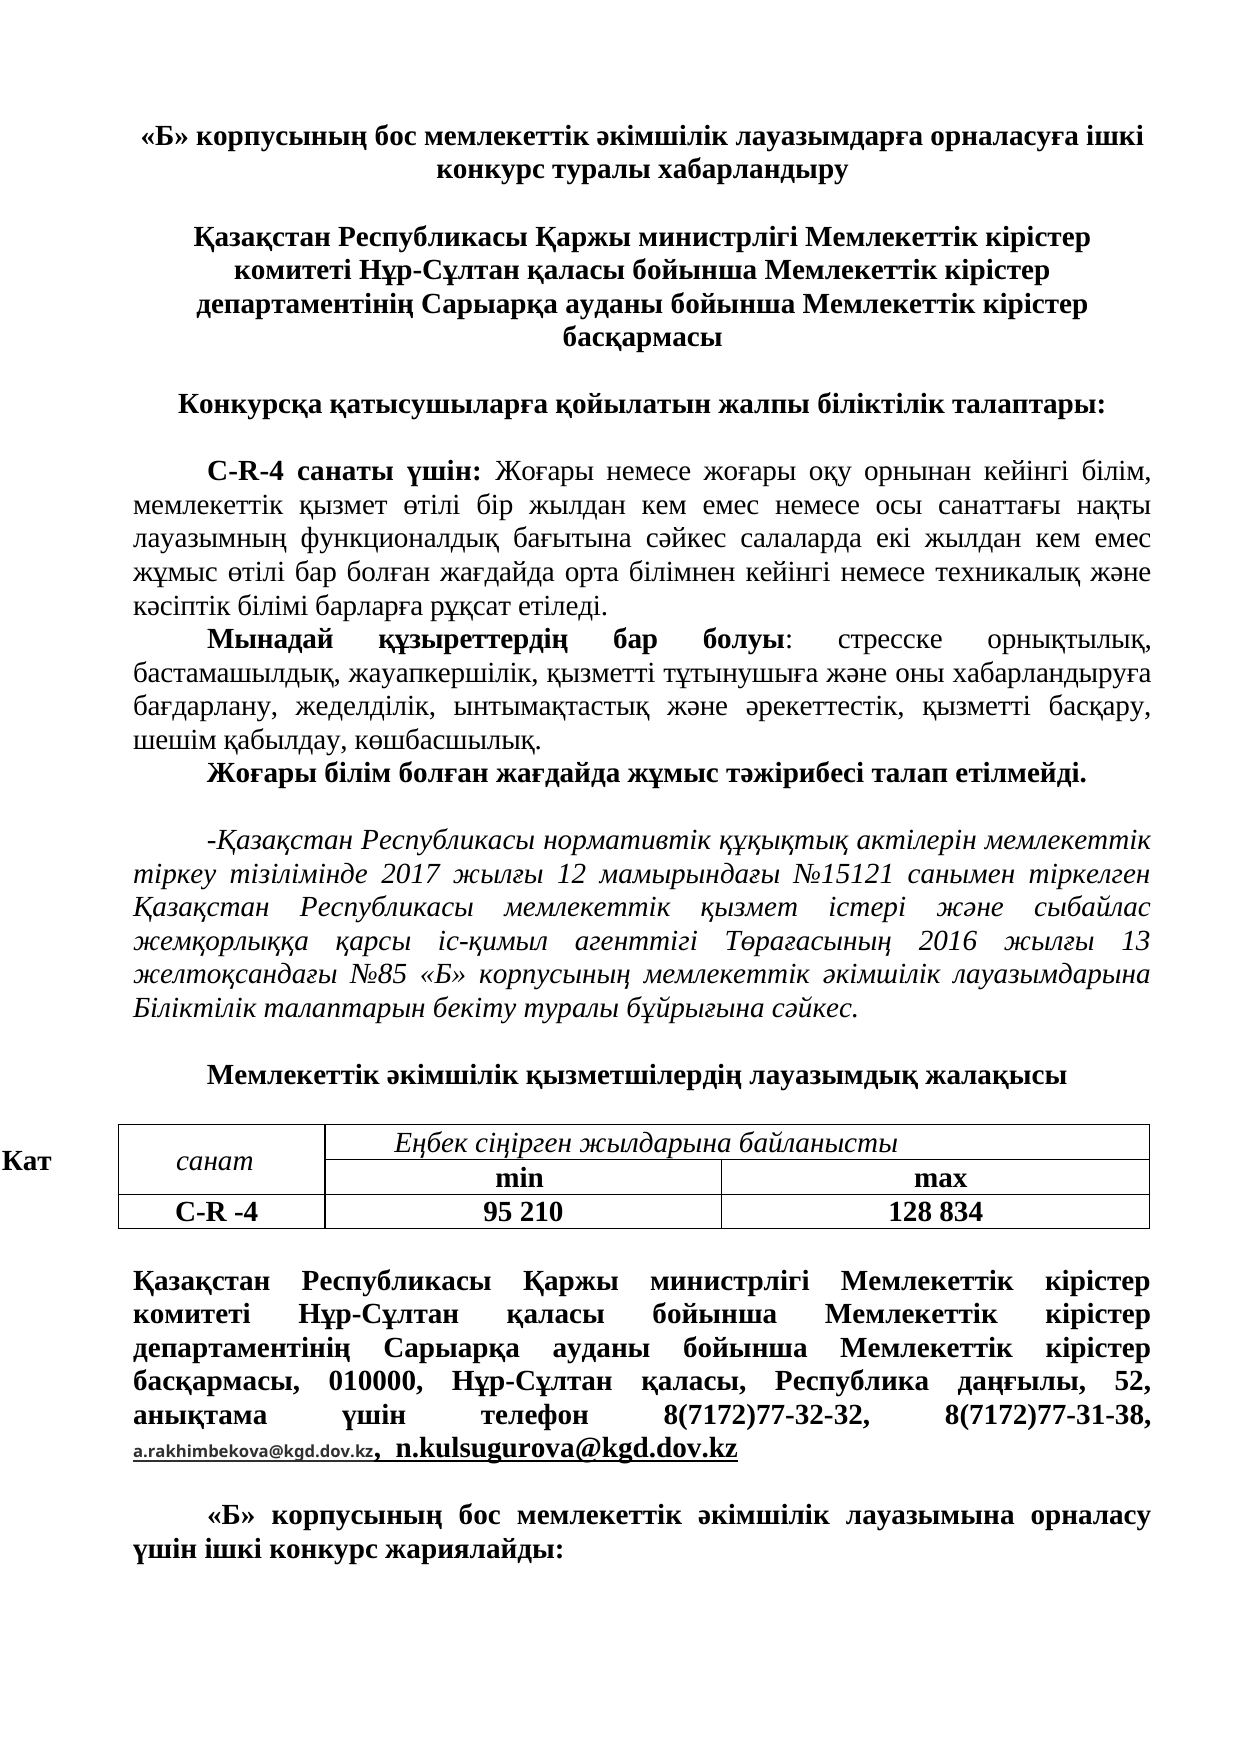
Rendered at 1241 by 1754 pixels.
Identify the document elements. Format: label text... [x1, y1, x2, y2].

table_header Еңбек сіңірген жылдарына байланысты [326, 1125, 1149, 1159]
text Қазақстан Республикасы Қаржы министрлігі Мемлекеттік кірістер комитеті Нұр-Сұлтан қаласы бойынша Мемлекеттік кірістер департаментінің Сарыарқа ауданы бойынша Мемлекеттік кірістер басқармасы [133, 219, 1152, 353]
table_header Кат санат [119, 1125, 324, 1193]
table_cell 128 834 [722, 1195, 1149, 1228]
text -Қазақстан Республикасы нормативтік құқықтық актілерін мемлекеттік тіркеу тізілімінде 2017 жылғы 12 мамырындағы №15121 санымен тіркелген Қазақстан Республикасы мемлекеттік қызмет істері және сыбайлас жемқорлыққа қарсы іс-қимыл агенттігі Төрағасының 2016 жылғы 13 желтоқсандағы №85 «Б» корпусының мемлекеттік әкімшілік лауазымдарына Біліктілік талаптарын бекіту туралы бұйрығына сәйкес. [133, 822, 1152, 1024]
table_cell min [326, 1160, 721, 1193]
text Қазақстан Республикасы Қаржы министрлігі Мемлекеттік кірістер комитеті Нұр-Сұлтан қаласы бойынша Мемлекеттік кірістер департаментінің Сарыарқа ауданы бойынша Мемлекеттік кірістер басқармасы, 010000, Нұр-Сұлтан қаласы, Республика даңғылы, 52, анықтама үшін телефон 8(7172)77-32-32, 8(7172)77-31-38, a.rakhimbekova@kgd.dov.kz, n.kulsugurova@kgd.dov.kz [133, 1263, 1152, 1464]
text «Б» корпусының бос мемлекеттік әкімшілік лауазымына орналасу үшін ішкі конкурс жариялайды: [133, 1497, 1152, 1564]
table_cell С-R -4 [119, 1195, 324, 1228]
table_cell 95 210 [326, 1195, 721, 1228]
text Конкурсқа қатысушыларға қойылатын жалпы біліктілік талаптары: [133, 386, 1152, 420]
text Мемлекеттік әкімшілік қызметшілердің лауазымдық жалақысы [0, 1057, 1124, 1091]
text «Б» корпусының бос мемлекеттік әкімшілік лауазымдарға орналасуға ішкі конкурс туралы хабарландыру [133, 118, 1152, 185]
text Мынадай құзыреттердің бар болуы: стресске орнықтылық, бастамашылдық, жауапкершілік, қызметті тұтынушыға және оны хабарландыруға бағдарлану, жеделділік, ынтымақтастық және әрекеттестік, қызметті басқару, шешім қабылдау, көшбасшылық. [133, 621, 1152, 755]
table_cell max [722, 1160, 1149, 1193]
text Жоғары білім болған жағдайда жұмыс тәжірибесі талап етілмейді. [133, 755, 1152, 789]
text С-R-4 санаты үшін: Жоғары немесе жоғары оқу орнынан кейінгі білім, мемлекеттік қызмет өтілі бір жылдан кем емес немесе осы санаттағы нақты лауазымның функционалдық бағытына сәйкес салаларда екі жылдан кем емес жұмыс өтілі бар болған жағдайда орта білімнен кейінгі немесе техникалық және кәсіптік білімі барларға рұқсат етіледі. [133, 453, 1152, 621]
